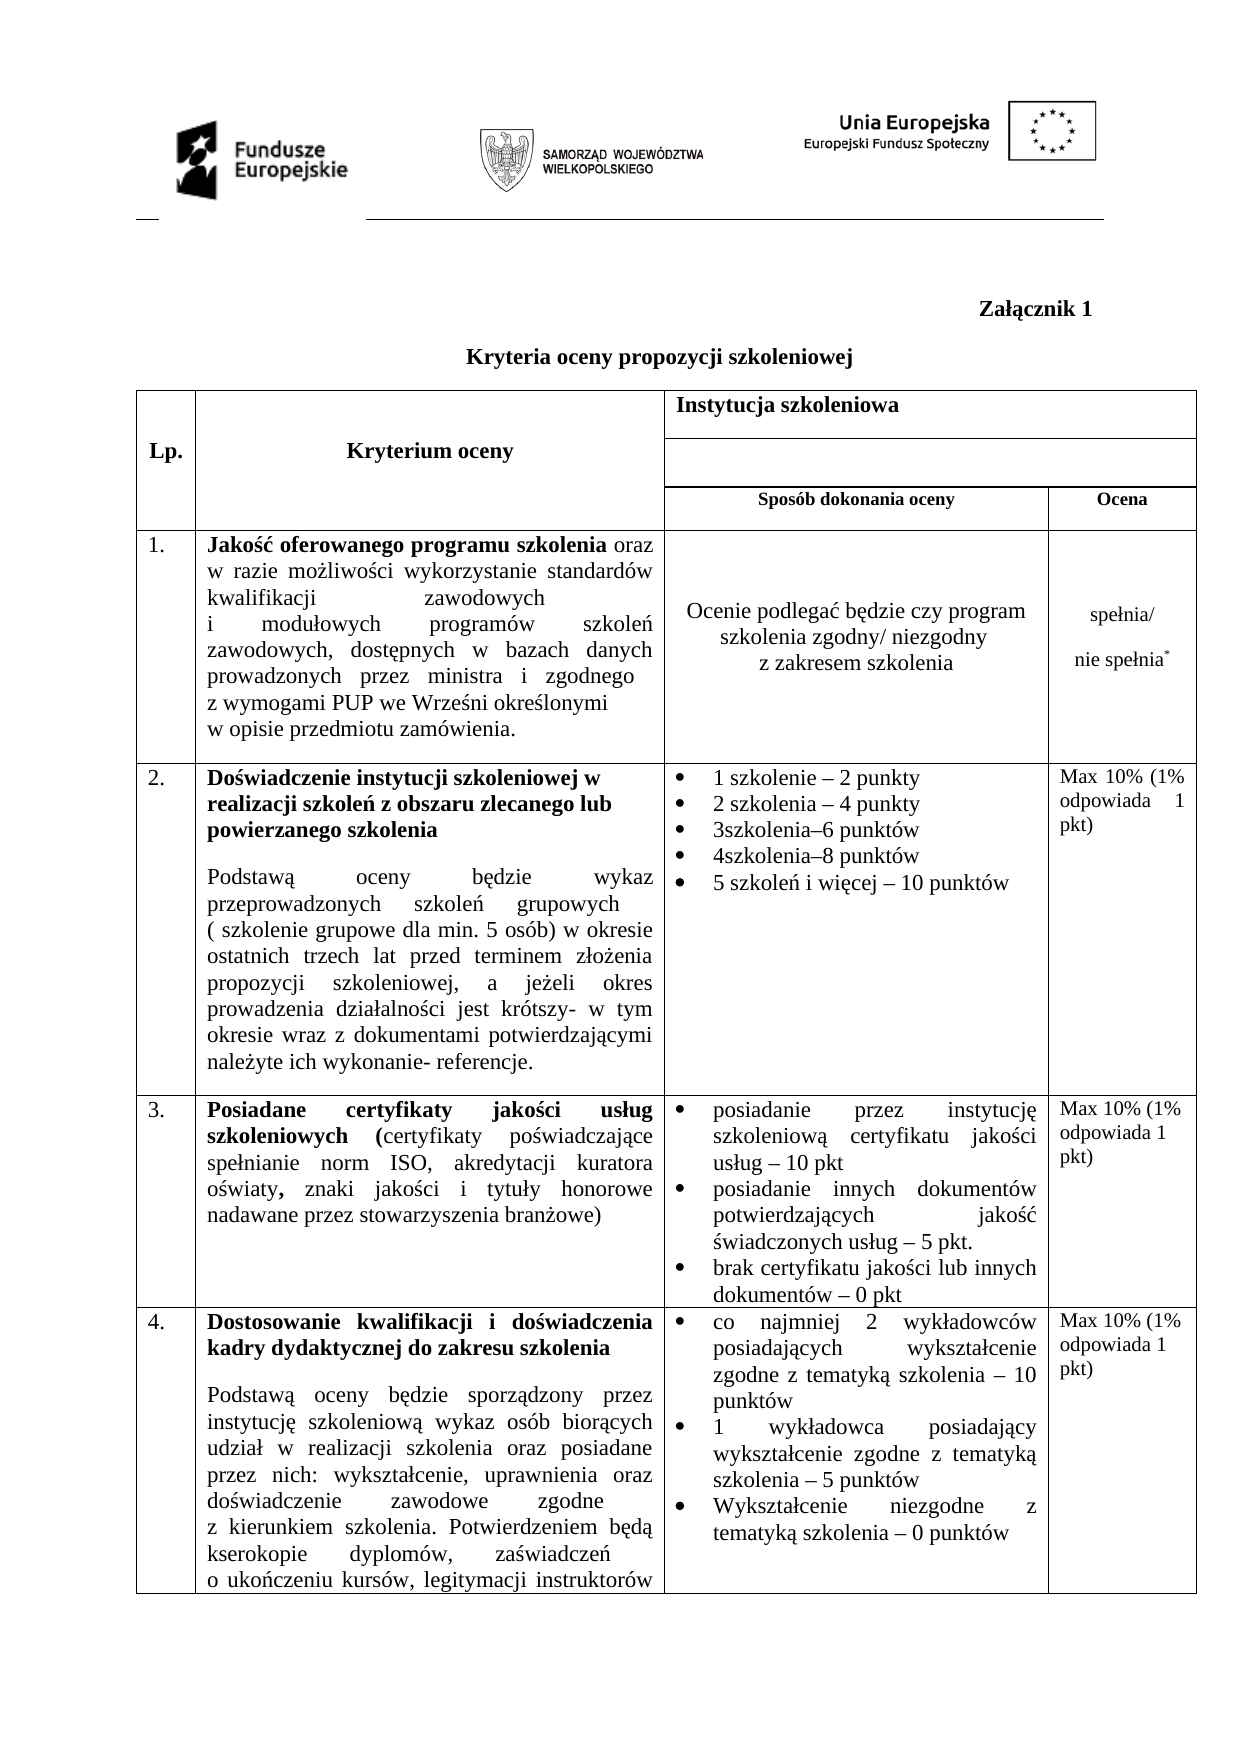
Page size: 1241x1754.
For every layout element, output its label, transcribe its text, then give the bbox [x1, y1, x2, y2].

table_cell Posiadane certyfikaty jakości usług szkoleniowych (certyfikaty poświadczające spełnianie norm ISO, akredytacji kuratora oświaty, znaki jakości i tytuły honorowe nadawane przez stowarzyszenia branżowe) [196, 1096, 664, 1307]
table_header Kryterium oceny [196, 391, 664, 530]
list Kryteria oceny propozycji szkoleniowej [226, 343, 1093, 369]
picture [480, 129, 704, 192]
table_cell Jakość oferowanego programu szkolenia oraz w razie możliwości wykorzystanie standardów kwalifikacji zawodowych i modułowych programów szkoleń zawodowych, dostępnych w bazach danych prowadzonych przez ministra i zgodnego z wymogami PUP we Wrześni określonymi w opisie przedmiotu zamówienia. [196, 531, 664, 762]
table_cell Ocenie podlegać będzie czy program szkolenia zgodny/ niezgodny z zakresem szkolenia [665, 531, 1048, 762]
table_header Instytucja szkoleniowa [665, 391, 1196, 438]
table_cell Sposób dokonania oceny [665, 488, 1048, 530]
table_cell Max 10% (1% odpowiada 1 pkt) [1049, 764, 1196, 1095]
table_cell 1 szkolenie – 2 punkty 2 szkolenia – 4 punkty 3szkolenia–6 punktów 4szkolenia–8 punktów 5 szkoleń i więcej – 10 punktów [665, 764, 1048, 1095]
table_cell Max 10% (1% odpowiada 1 pkt) [1049, 1308, 1196, 1592]
picture [784, 81, 1104, 180]
table_cell 2. [137, 764, 195, 1095]
text Załącznik 1 [148, 296, 1093, 322]
table_cell posiadanie przez instytucję szkoleniową certyfikatu jakości usług – 10 pkt posiadanie innych dokumentów potwierdzających jakość świadczonych usług – 5 pkt. brak certyfikatu jakości lub innych dokumentów – 0 pkt [665, 1096, 1048, 1307]
table_cell Ocena [1049, 488, 1196, 530]
table_cell 3. [137, 1096, 195, 1307]
picture [158, 101, 367, 220]
table_cell 4. [137, 1308, 195, 1592]
table_cell [665, 439, 1196, 486]
table_header Lp. [137, 391, 195, 530]
table_cell 1. [137, 531, 195, 762]
table_cell Max 10% (1% odpowiada 1 pkt) [1049, 1096, 1196, 1307]
table_cell spełnia/ nie spełnia* [1049, 531, 1196, 762]
table_cell Doświadczenie instytucji szkoleniowej w realizacji szkoleń z obszaru zlecanego lub powierzanego szkolenia Podstawą oceny będzie wykaz przeprowadzonych szkoleń grupowych ( szkolenie grupowe dla min. 5 osób) w okresie ostatnich trzech lat przed terminem złożenia propozycji szkoleniowej, a jeżeli okres prowadzenia działalności jest krótszy- w tym okresie wraz z dokumentami potwierdzającymi należyte ich wykonanie- referencje. [196, 764, 664, 1095]
